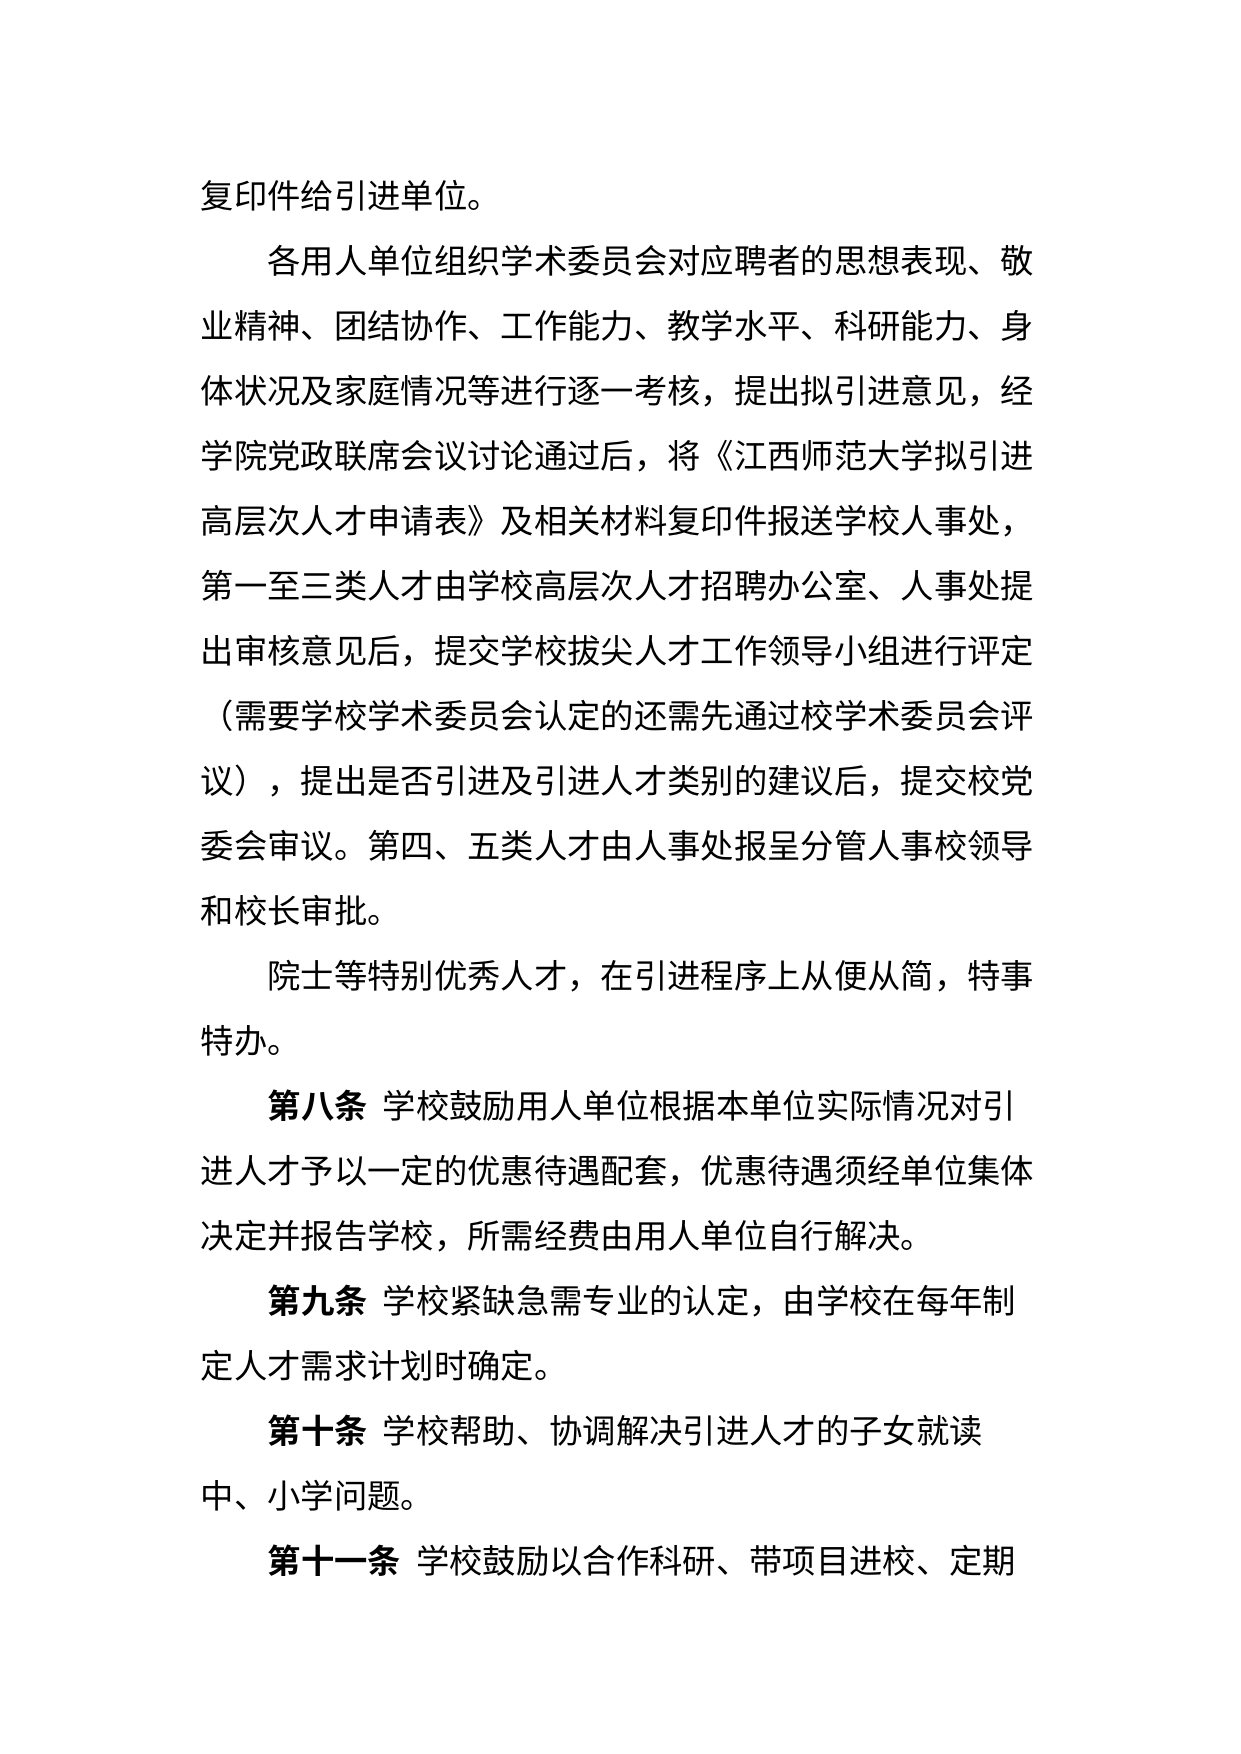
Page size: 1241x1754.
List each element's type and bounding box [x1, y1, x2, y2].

table_cell [188, 162, 1053, 1592]
